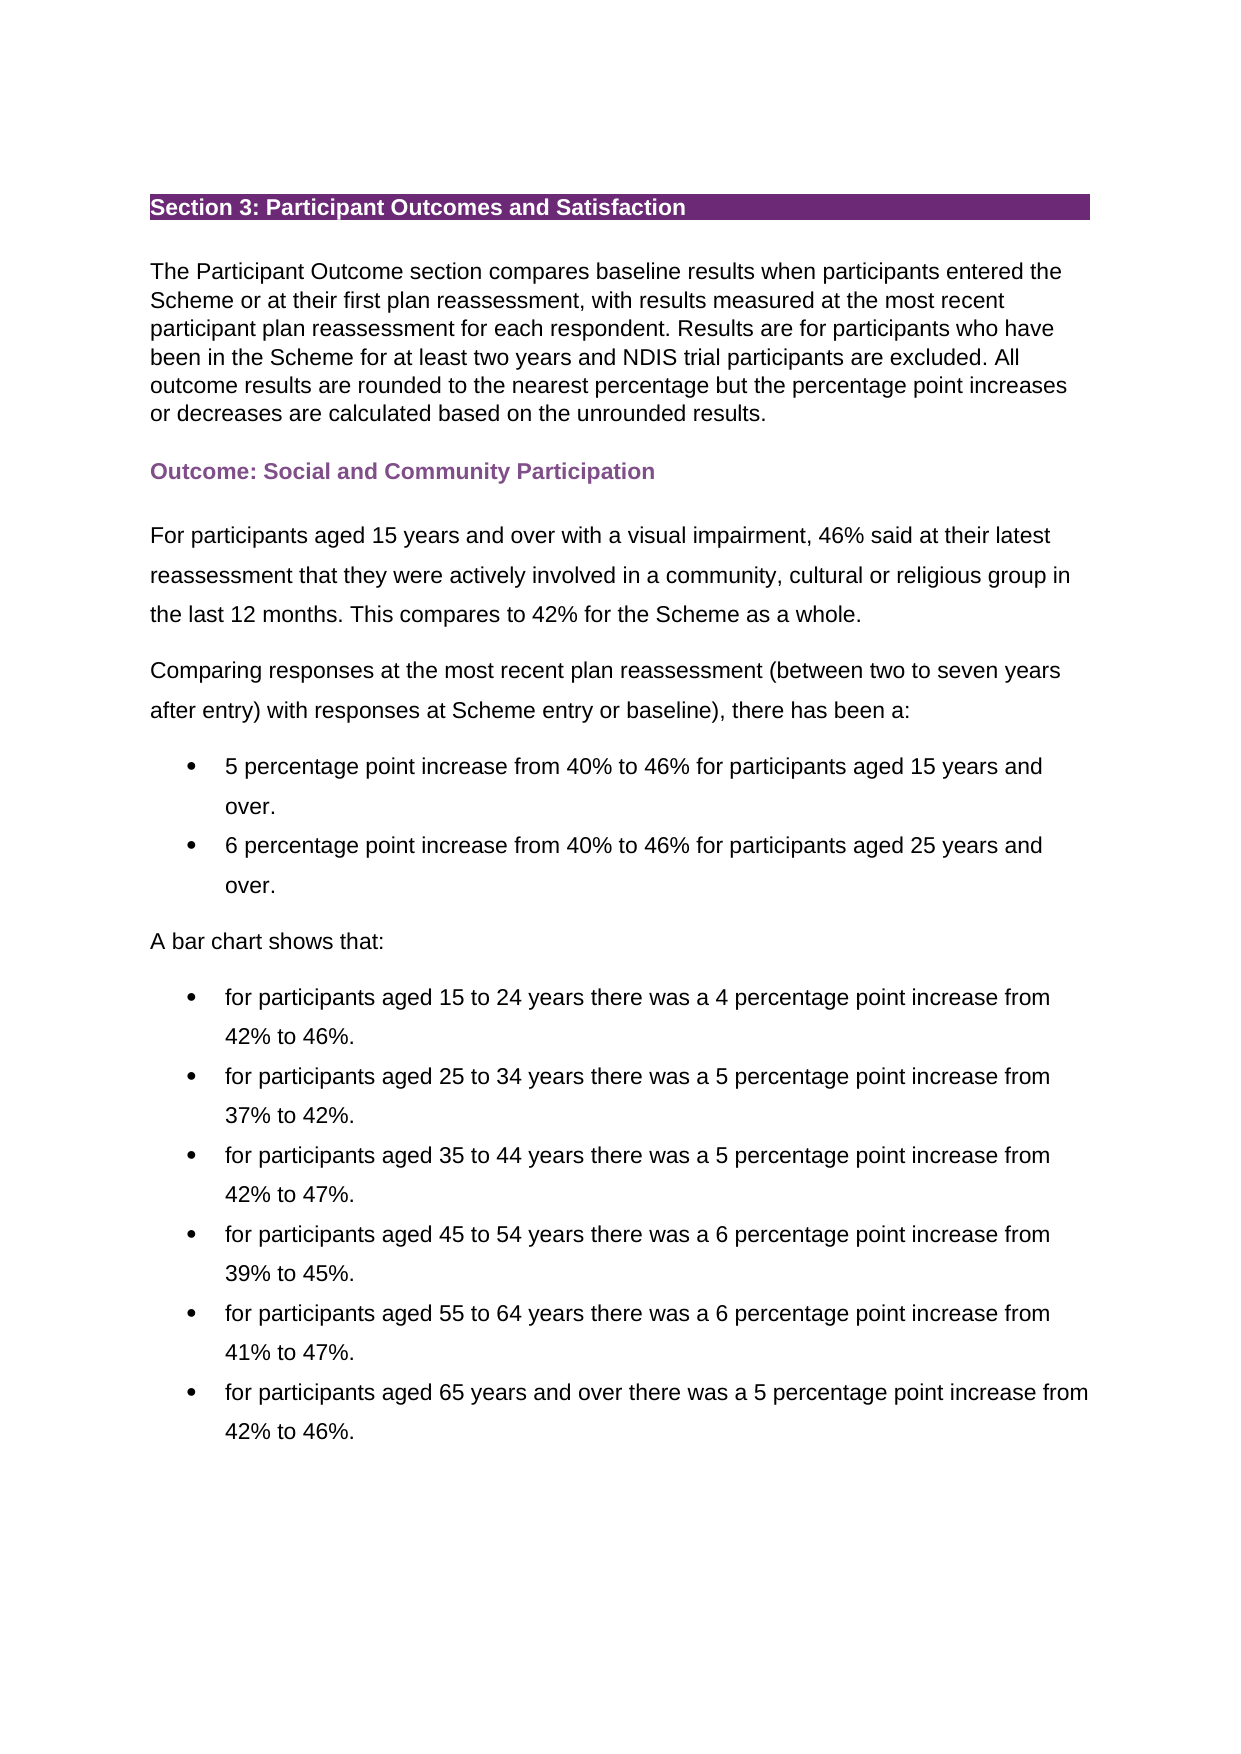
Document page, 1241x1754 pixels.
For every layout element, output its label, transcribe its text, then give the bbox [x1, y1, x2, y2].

list 6 percentage point increase from 40% to 46% for participants aged 25 years and over. [187, 832, 1090, 898]
list for participants aged 45 to 54 years there was a 6 percentage point increase from 39% to 45%. [187, 1221, 1090, 1287]
subtitle Outcome: Social and Community Participation [150, 458, 1090, 484]
list for participants aged 55 to 64 years there was a 6 percentage point increase from 41% to 47%. [187, 1300, 1090, 1366]
text A bar chart shows that: [150, 928, 1090, 954]
list for participants aged 65 years and over there was a 5 percentage point increase from 42% to 46%. [187, 1379, 1090, 1444]
text Comparing responses at the most recent plan reassessment (between two to seven years after entry) with responses at Scheme entry or baseline), there has been a: [150, 657, 1090, 723]
subtitle Section 3: Participant Outcomes and Satisfaction [150, 194, 1090, 220]
text The Participant Outcome section compares baseline results when participants entered the Scheme or at their first plan reassessment, with results measured at the most recent participant plan reassessment for each respondent. Results are for participants who have been in the Scheme for at least two years and NDIS trial participants are excluded. All outcome results are rounded to the nearest percentage but the percentage point increases or decreases are calculated based on the unrounded results. [150, 258, 1090, 427]
list for participants aged 25 to 34 years there was a 5 percentage point increase from 37% to 42%. [187, 1063, 1090, 1129]
text For participants aged 15 years and over with a visual impairment, 46% said at their latest reassessment that they were actively involved in a community, cultural or religious group in the last 12 months. This compares to 42% for the Scheme as a whole. [150, 522, 1090, 628]
list for participants aged 15 to 24 years there was a 4 percentage point increase from 42% to 46%. [187, 984, 1090, 1050]
list for participants aged 35 to 44 years there was a 5 percentage point increase from 42% to 47%. [187, 1142, 1090, 1208]
list 5 percentage point increase from 40% to 46% for participants aged 15 years and over. [187, 753, 1090, 819]
